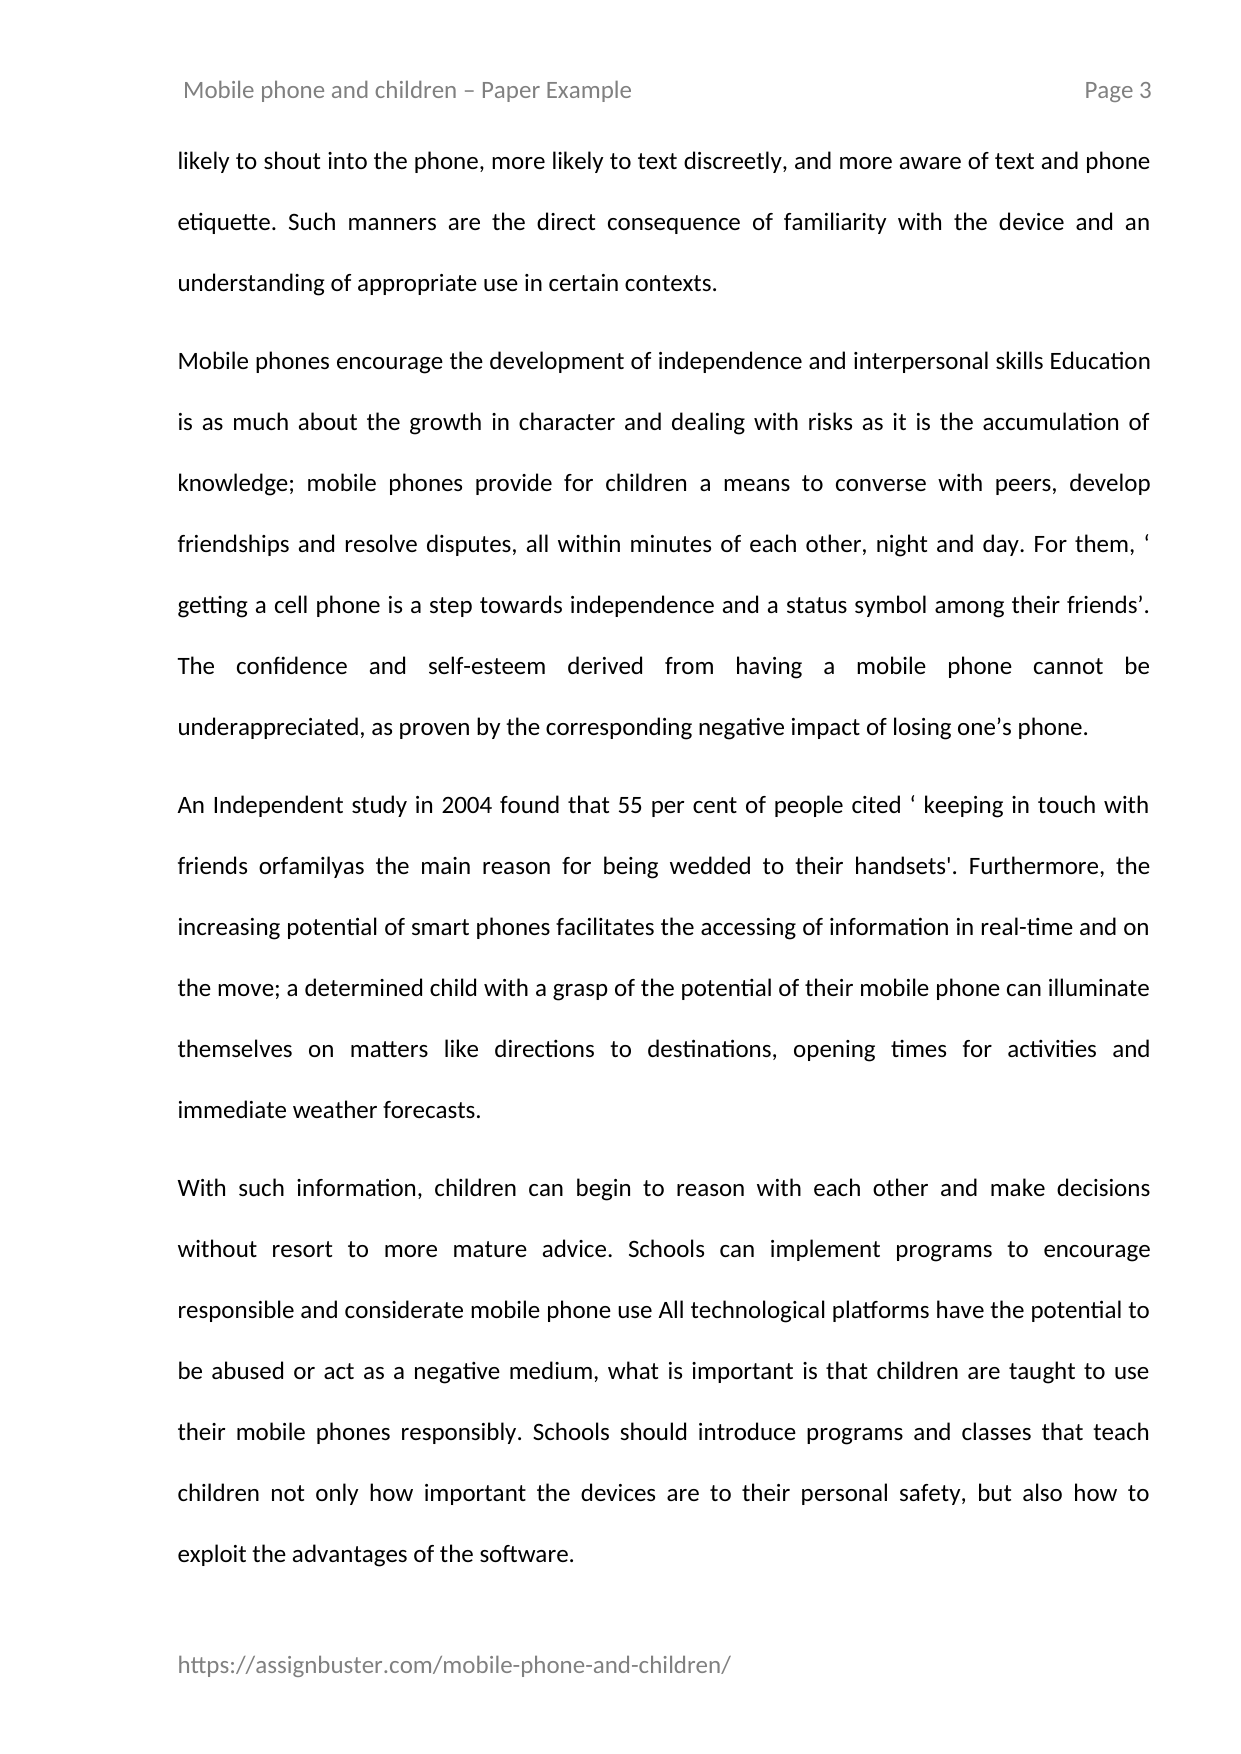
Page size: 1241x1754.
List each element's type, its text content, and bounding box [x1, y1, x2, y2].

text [177, 145, 1152, 298]
text With such information, children can begin to reason with each other and make decisions without resort to more mature advice. Schools can implement programs to encourage responsible and considerate mobile phone use All technological platforms have the potential to be abused or act as a negative medium, what is important is that children are taught to use their mobile phones responsibly. Schools should introduce programs and classes that teach children not only how important the devices are to their personal safety, but also how to exploit the advantages of the software. [177, 1172, 1152, 1568]
text An Independent study in 2004 found that 55 per cent of people cited ‘ keeping in touch with friends orfamilyas the main reason for being wedded to their handsets'. Furthermore, the increasing potential of smart phones facilitates the accessing of information in real-time and on the move; a determined child with a grasp of the potential of their mobile phone can illuminate themselves on matters like directions to destinations, opening times for activities and immediate weather forecasts. [177, 789, 1152, 1124]
text Mobile phones encourage the development of independence and interpersonal skills Education is as much about the growth in character and dealing with risks as it is the accumulation of knowledge; mobile phones provide for children a means to converse with peers, develop friendships and resolve disputes, all within minutes of each other, night and day. For them, ‘ getting a cell phone is a step towards independence and a status symbol among their friends’. The confidence and self-esteem derived from having a mobile phone cannot be underappreciated, as proven by the corresponding negative impact of losing one’s phone. [177, 345, 1152, 742]
